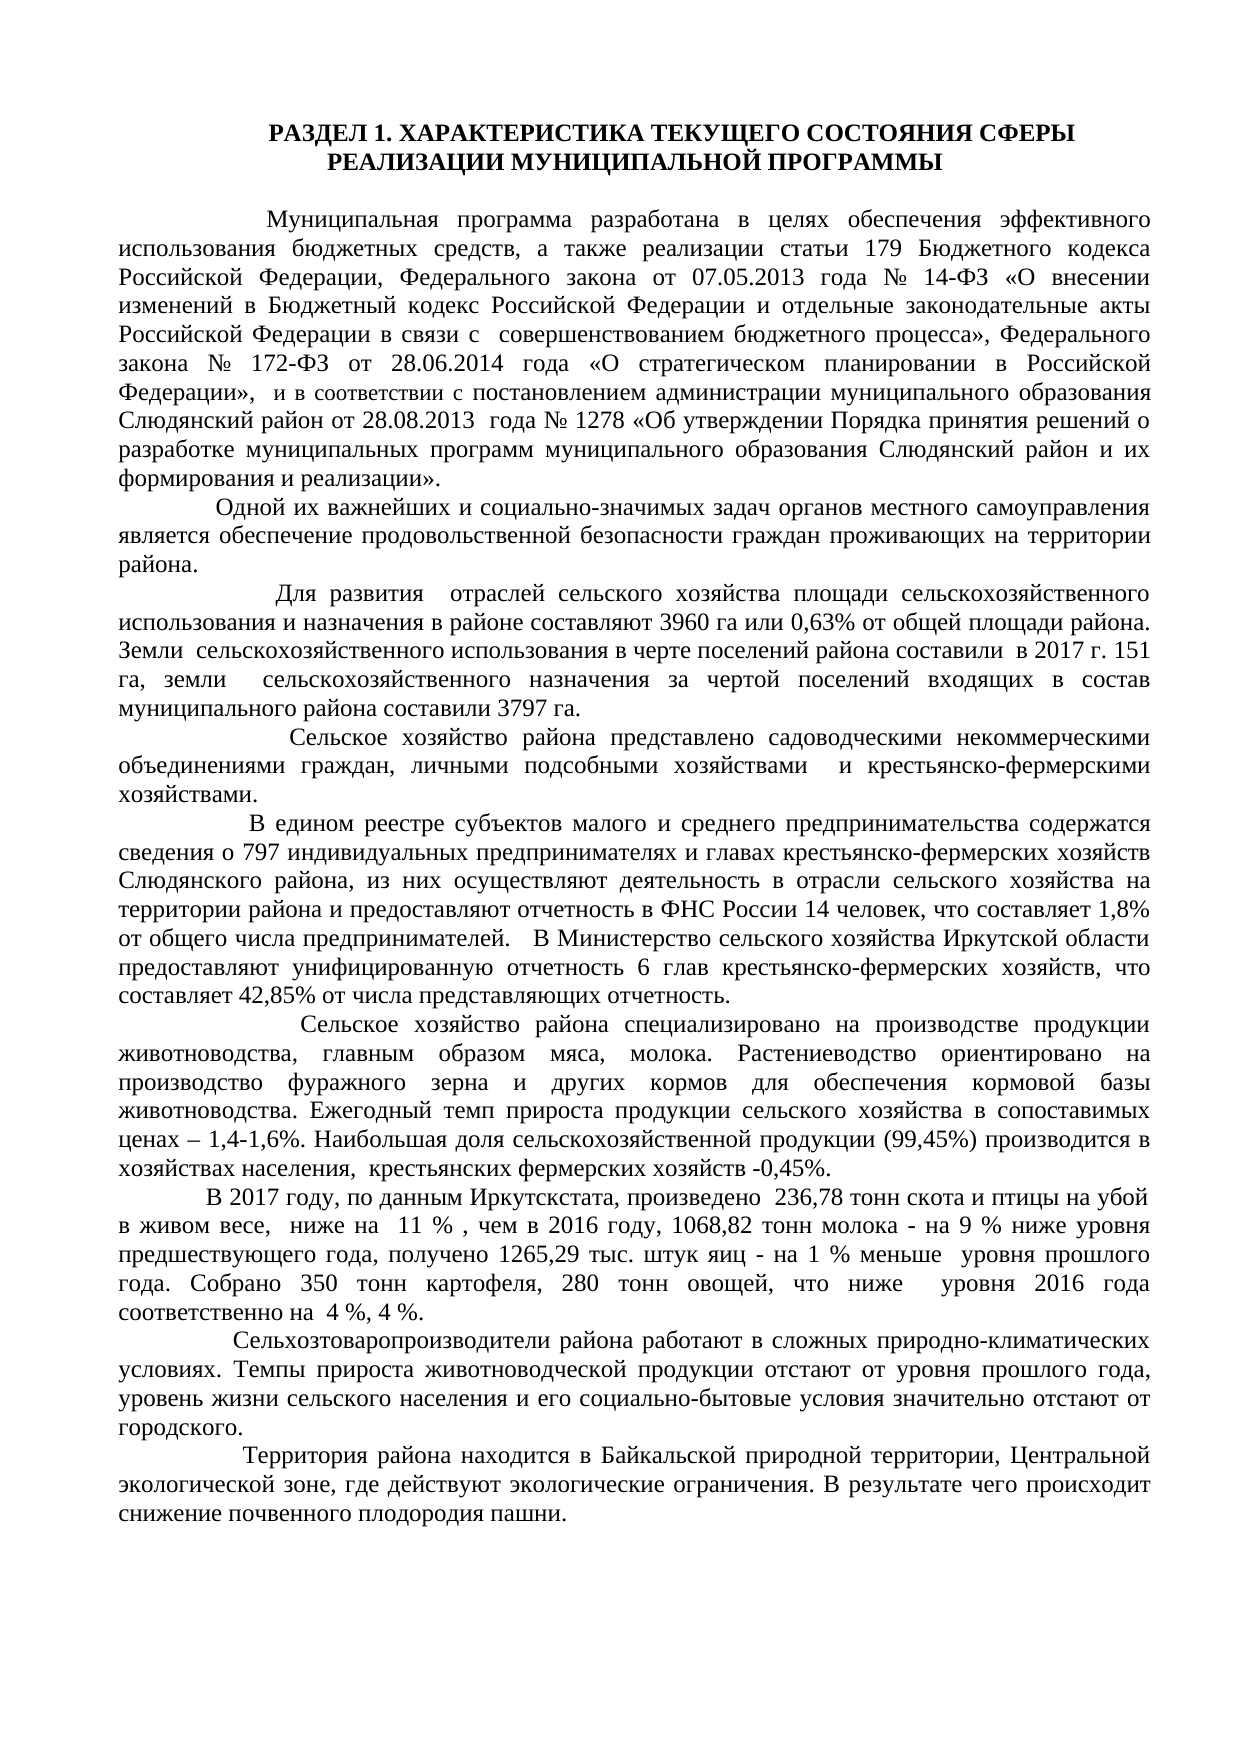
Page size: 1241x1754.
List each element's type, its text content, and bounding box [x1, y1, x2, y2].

text Сельское хозяйство района представлено садоводческими некоммерческими объединениями граждан, личными подсобными хозяйствами и крестьянско-фермерскими хозяйствами. [118, 722, 1152, 808]
text Сельхозтоваропроизводители района работают в сложных природно-климатических условиях. Темпы прироста животноводческой продукции отстают от уровня прошлого года, уровень жизни сельского населения и его социально-бытовые условия значительно отстают от городского. [118, 1326, 1152, 1441]
text В 2017 году, по данным Иркутскстата, произведено 236,78 тонн скота и птицы на убой в живом весе, ниже на 11 % , чем в 2016 году, 1068,82 тонн молока - на 9 % ниже уровня предшествующего года, получено 1265,29 тыс. штук яиц - на 1 % меньше уровня прошлого года. Собрано 350 тонн картофеля, 280 тонн овощей, что ниже уровня 2016 года соответственно на 4 %, 4 %. [118, 1182, 1152, 1326]
text РАЗДЕЛ 1. ХАРАКТЕРИСТИКА ТЕКУЩЕГО СОСТОЯНИЯ СФЕРЫ РЕАЛИЗАЦИИ МУНИЦИПАЛЬНОЙ ПРОГРАММЫ [118, 118, 1152, 176]
text Муниципальная программа разработана в целях обеспечения эффективного использования бюджетных средств, а также реализации статьи 179 Бюджетного кодекса Российской Федерации, Федерального закона от 07.05.2013 года № 14-ФЗ «О внесении изменений в Бюджетный кодекс Российской Федерации и отдельные законодательные акты Российской Федерации в связи с совершенствованием бюджетного процесса», Федерального закона № 172-ФЗ от 28.06.2014 года «О стратегическом планировании в Российской Федерации», и в соответствии с постановлением администрации муниципального образования Слюдянский район от 28.08.2013 года № 1278 «Об утверждении Порядка принятия решений о разработке муниципальных программ муниципального образования Слюдянский район и их формирования и реализации». [118, 204, 1152, 492]
text Сельское хозяйство района специализировано на производстве продукции животноводства, главным образом мяса, молока. Растениеводство ориентировано на производство фуражного зерна и других кормов для обеспечения кормовой базы животноводства. Ежегодный темп прироста продукции сельского хозяйства в сопоставимых ценах – 1,4-1,6%. Наибольшая доля сельскохозяйственной продукции (99,45%) производится в хозяйствах населения, крестьянских фермерских хозяйств -0,45%. [118, 1009, 1152, 1182]
text В едином реестре субъектов малого и среднего предпринимательства содержатся сведения о 797 индивидуальных предпринимателях и главах крестьянско-фермерских хозяйств Слюдянского района, из них осуществляют деятельность в отрасли сельского хозяйства на территории района и предоставляют отчетность в ФНС России 14 человек, что составляет 1,8% от общего числа предпринимателей. В Министерство сельского хозяйства Иркутской области предоставляют унифицированную отчетность 6 глав крестьянско-фермерских хозяйств, что составляет 42,85% от числа представляющих отчетность. [118, 808, 1152, 1009]
text Для развития отраслей сельского хозяйства площади сельскохозяйственного использования и назначения в районе составляют 3960 га или 0,63% от общей площади района. Земли сельскохозяйственного использования в черте поселений района составили в 2017 г. 151 га, земли сельскохозяйственного назначения за чертой поселений входящих в состав муниципального района составили 3797 га. [118, 578, 1152, 722]
text Одной их важнейших и социально-значимых задач органов местного самоуправления является обеспечение продовольственной безопасности граждан проживающих на территории района. [118, 492, 1152, 578]
text Территория района находится в Байкальской природной территории, Центральной экологической зоне, где действуют экологические ограничения. В результате чего происходит снижение почвенного плодородия пашни. [118, 1441, 1152, 1527]
